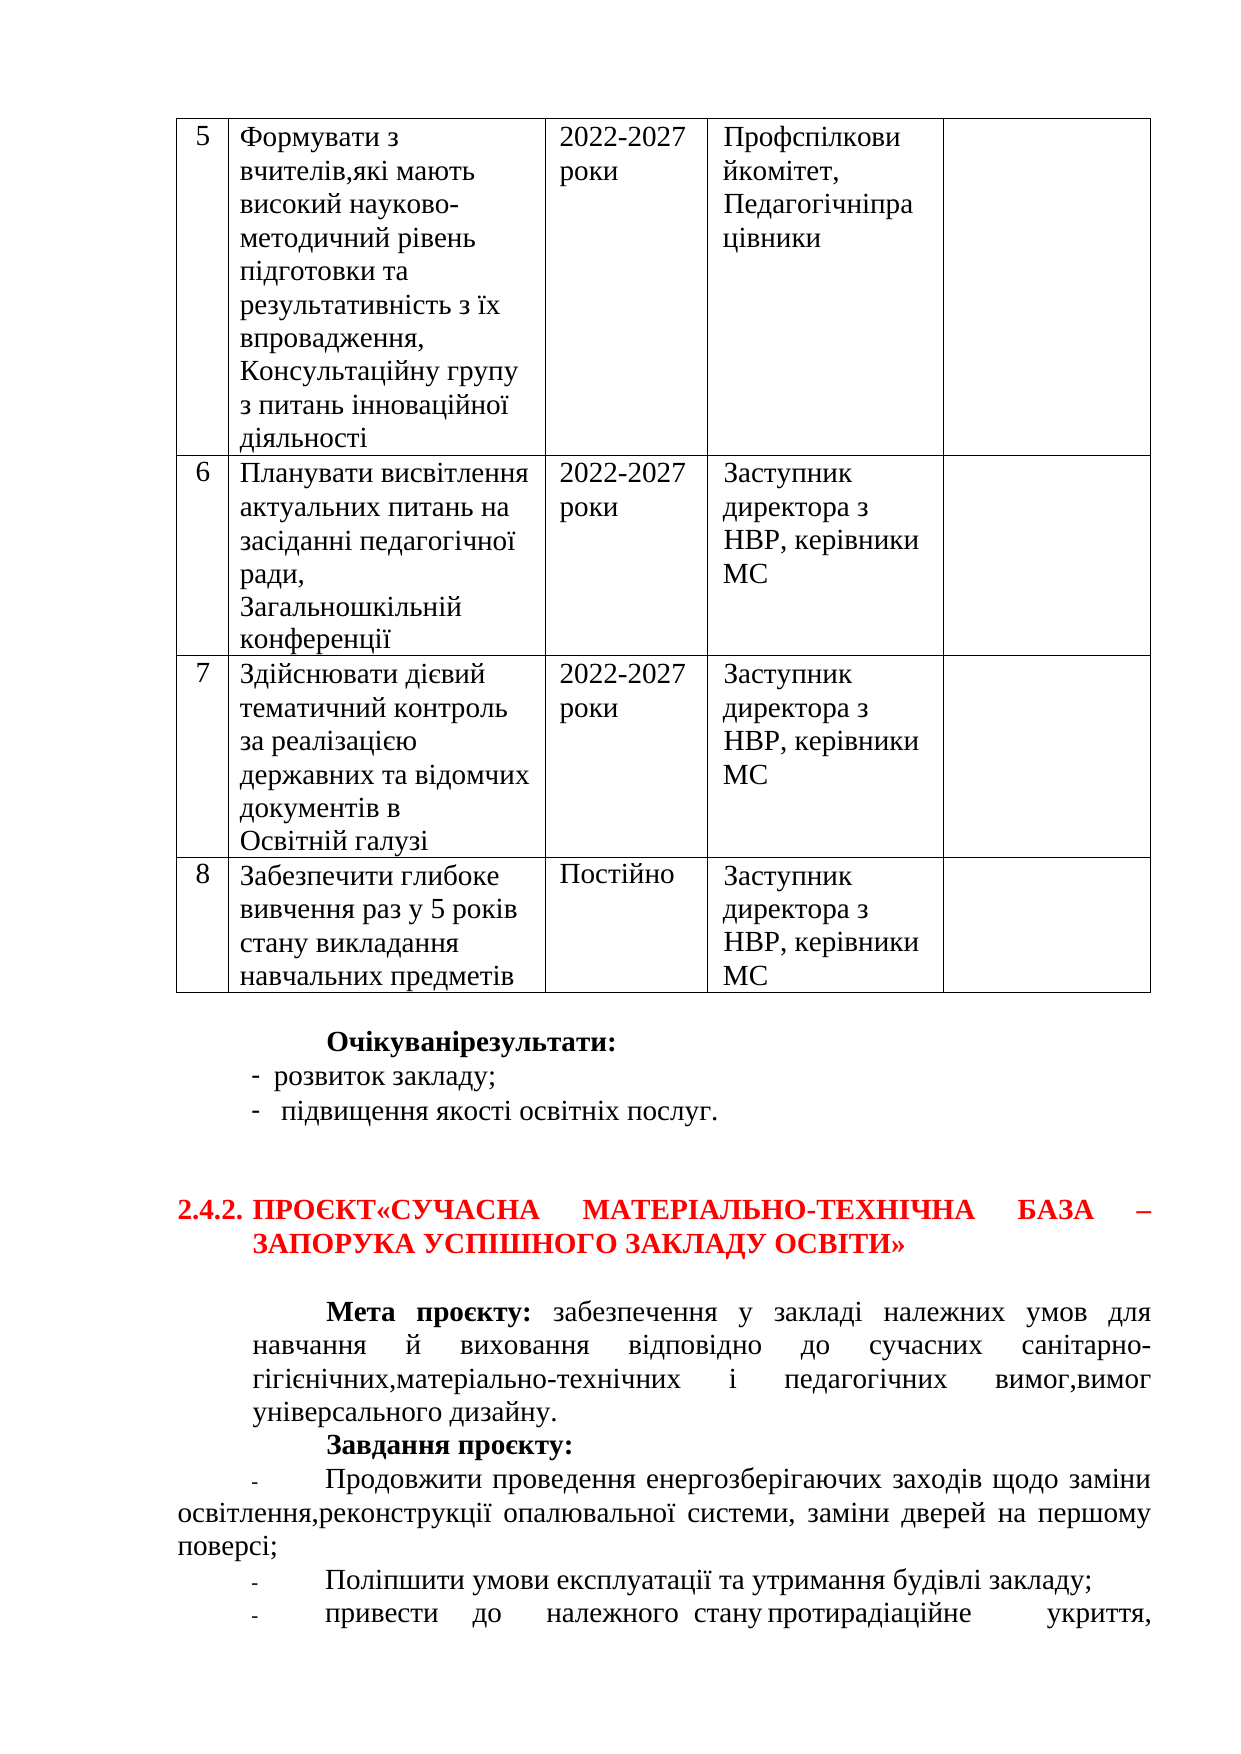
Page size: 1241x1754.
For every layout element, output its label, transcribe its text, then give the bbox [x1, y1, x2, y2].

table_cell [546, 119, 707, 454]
list ПРОЄКТ«СУЧАСНА МАТЕРІАЛЬНО-ТЕХНІЧНА БАЗА –ЗАПОРУКА УСПІШНОГО ЗАКЛАДУ ОСВІТИ» [177, 1193, 1152, 1260]
text Завдання проєкту: [252, 1428, 1152, 1461]
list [177, 1595, 1152, 1629]
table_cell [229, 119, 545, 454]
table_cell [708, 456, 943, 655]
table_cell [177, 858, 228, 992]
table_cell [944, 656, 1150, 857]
list підвищення якості освітніх послуг. [177, 1092, 1152, 1127]
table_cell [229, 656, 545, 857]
list Поліпшити умови експлуатації та утримання будівлі закладу; [177, 1562, 1152, 1595]
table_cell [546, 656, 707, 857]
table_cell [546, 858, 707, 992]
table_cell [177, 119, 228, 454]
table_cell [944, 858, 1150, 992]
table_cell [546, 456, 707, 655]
text Мета проєкту: забезпечення у закладі належних умов для навчання й виховання відповідно до сучасних санітарно-гігієнічних,матеріально-технічних і педагогічних вимог,вимог універсального дизайну. [252, 1294, 1152, 1428]
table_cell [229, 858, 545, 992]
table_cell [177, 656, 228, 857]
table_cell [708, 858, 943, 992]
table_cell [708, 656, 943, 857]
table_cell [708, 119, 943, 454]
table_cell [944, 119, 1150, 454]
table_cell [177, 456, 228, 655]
list Продовжити проведення енергозберігаючих заходів щодо заміни освітлення,реконструкції опалювальної системи, заміни дверей на першому поверсі; [177, 1461, 1152, 1562]
text Очікуванірезультати: [252, 1025, 1152, 1058]
list розвиток закладу; [177, 1058, 1152, 1092]
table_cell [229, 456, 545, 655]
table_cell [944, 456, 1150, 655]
